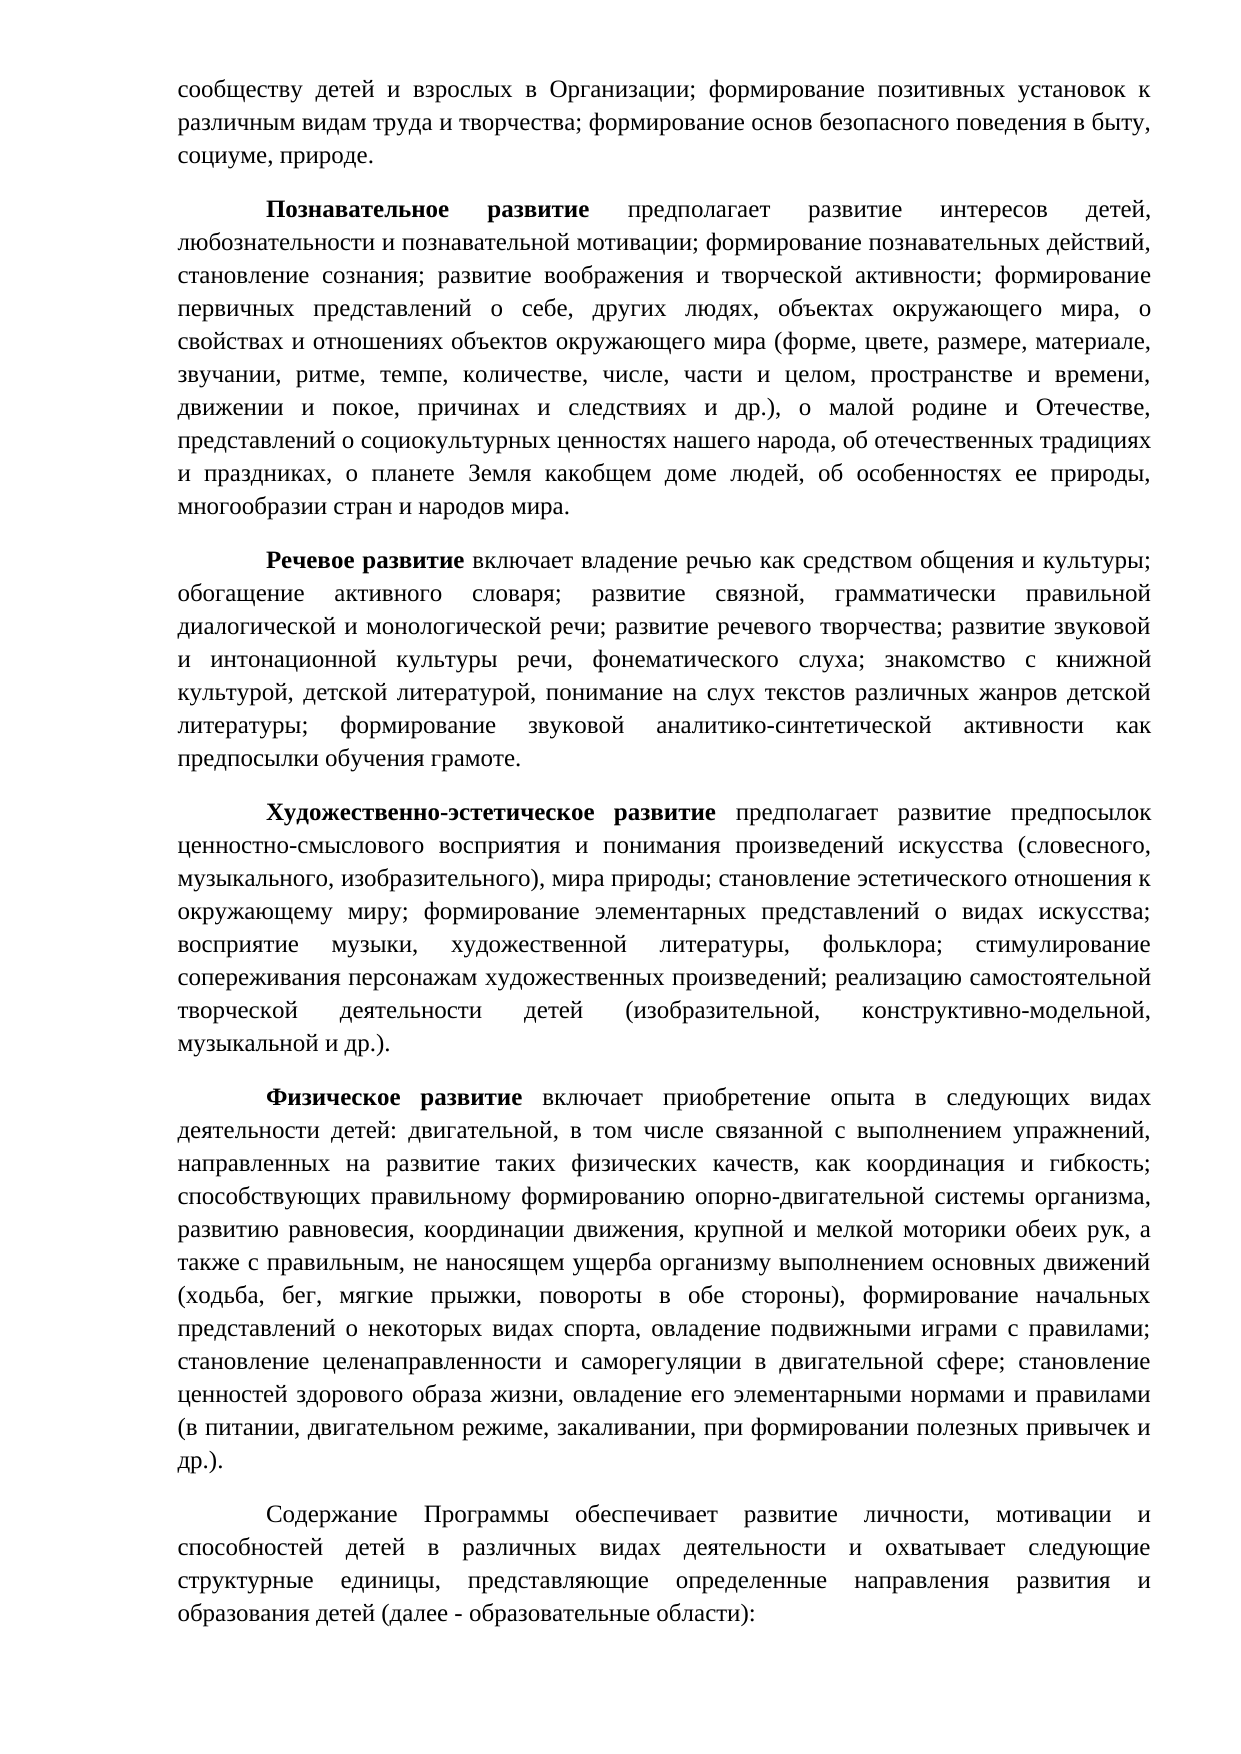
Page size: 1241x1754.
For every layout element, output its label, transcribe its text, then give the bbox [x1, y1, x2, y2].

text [177, 74, 1152, 169]
text Содержание Программы обеспечивает развитие личности, мотивации и способностей детей в различных видах деятельности и охватывает следующие структурные единицы, представляющие определенные направления развития и образования детей (далее - образовательные области): [177, 1499, 1152, 1627]
text Познавательное развитие предполагает развитие интересов детей, любознательности и познавательной мотивации; формирование познавательных действий, становление сознания; развитие воображения и творческой активности; формирование первичных представлений о себе, других людях, объектах окружающего мира, о свойствах и отношениях объектов окружающего мира (форме, цвете, размере, материале, звучании, ритме, темпе, количестве, числе, части и целом, пространстве и времени, движении и покое, причинах и следствиях и др.), о малой родине и Отечестве, представлений о социокультурных ценностях нашего народа, об отечественных традициях и праздниках, о планете Земля какобщем доме людей, об особенностях ее природы, многообразии стран и народов мира. [177, 194, 1152, 520]
text Речевое развитие включает владение речью как средством общения и культуры; обогащение активного словаря; развитие связной, грамматически правильной диалогической и монологической речи; развитие речевого творчества; развитие звуковой и интонационной культуры речи, фонематического слуха; знакомство с книжной культурой, детской литературой, понимание на слух текстов различных жанров детской литературы; формирование звуковой аналитико-синтетической активности как предпосылки обучения грамоте. [177, 545, 1152, 772]
text Физическое развитие включает приобретение опыта в следующих видах деятельности детей: двигательной, в том числе связанной с выполнением упражнений, направленных на развитие таких физических качеств, как координация и гибкость; способствующих правильному формированию опорно-двигательной системы организма, развитию равновесия, координации движения, крупной и мелкой моторики обеих рук, а также с правильным, не наносящем ущерба организму выполнением основных движений (ходьба, бег, мягкие прыжки, повороты в обе стороны), формирование начальных представлений о некоторых видах спорта, овладение подвижными играми с правилами; становление целенаправленности и саморегуляции в двигательной сфере; становление ценностей здорового образа жизни, овладение его элементарными нормами и правилами (в питании, двигательном режиме, закаливании, при формировании полезных привычек и др.). [177, 1082, 1152, 1474]
text Художественно-эстетическое развитие предполагает развитие предпосылок ценностно-смыслового восприятия и понимания произведений искусства (словесного, музыкального, изобразительного), мира природы; становление эстетического отношения к окружающему миру; формирование элементарных представлений о видах искусства; восприятие музыки, художественной литературы, фольклора; стимулирование сопереживания персонажам художественных произведений; реализацию самостоятельной творческой деятельности детей (изобразительной, конструктивно-модельной, музыкальной и др.). [177, 797, 1152, 1057]
